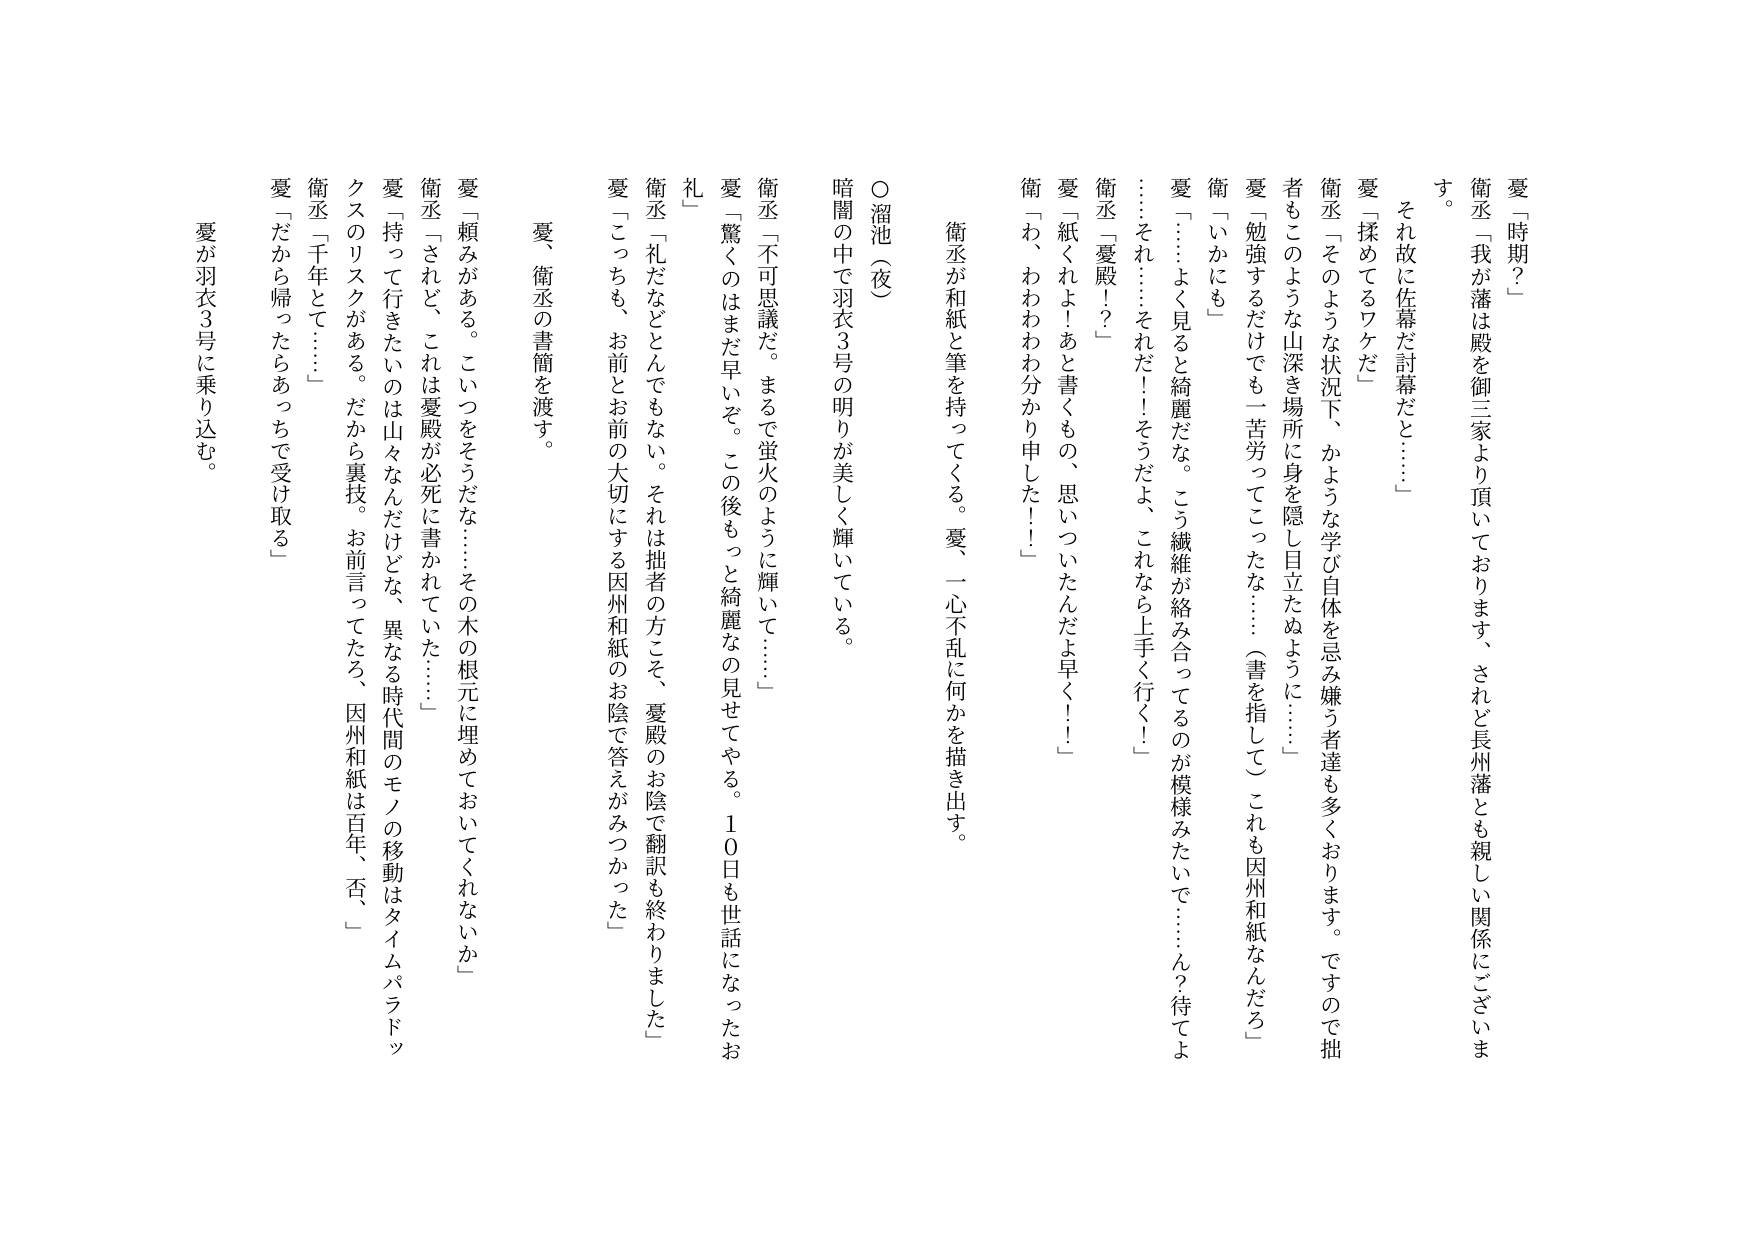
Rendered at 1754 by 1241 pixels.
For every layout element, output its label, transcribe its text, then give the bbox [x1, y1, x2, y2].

text 衛丞「そのような状況下、かような学び自体を忌み嫌う者達も多くおります。ですので拙者もこのような山深き場所に身を隠し目立たぬように……」 [1275, 177, 1350, 1063]
text 憂「……よく見ると綺麗だな。こう繊維が絡み合ってるのが模様みたいで……ん？待てよ……それ……それだ！！そうだよ、これなら上手く行く！」 [1125, 177, 1200, 1063]
text それ故に佐幕だ討幕だと……」 [1387, 177, 1425, 1063]
text 憂「時期？」 [1500, 177, 1537, 1063]
text 衛「わ、わわわわわ分かり申した！！」 [1012, 177, 1050, 1063]
text 憂「勉強するだけでも一苦労ってこったな……（書を指して）これも因州和紙なんだろ」 [1237, 177, 1275, 1063]
text 衛丞「千年とて……」 [300, 177, 337, 1063]
text 暗闇の中で羽衣３号の明りが美しく輝いている。 [825, 177, 862, 1063]
text 憂「紙くれよ！あと書くもの、思いついたんだよ早く！！」 [1050, 177, 1087, 1063]
text 衛丞が和紙と筆を持ってくる。憂、一心不乱に何かを描き出す。 [937, 177, 975, 1063]
text 憂「持って行きたいのは山々なんだけどな、異なる時代間のモノの移動はタイムパラドックスのリスクがある。だから裏技。お前言ってたろ、因州和紙は百年、否、」 [337, 177, 412, 1063]
text 衛丞「されど、これは憂殿が必死に書かれていた……」 [412, 177, 450, 1063]
text 衛「いかにも」 [1200, 177, 1237, 1063]
text 憂「だから帰ったらあっちで受け取る」 [262, 177, 300, 1063]
text 憂が羽衣３号に乗り込む。 [187, 177, 225, 1063]
text 憂「揉めてるワケだ」 [1350, 177, 1387, 1063]
text 衛丞「我が藩は殿を御三家より頂いております、されど長州藩とも親しい関係にございます。 [1425, 177, 1500, 1063]
text 憂「驚くのはまだ早いぞ。この後もっと綺麗なの見せてやる。１０日も世話になったお礼」 [675, 177, 750, 1063]
text 憂「頼みがある。こいつをそうだな……その木の根元に埋めておいてくれないか」 [450, 177, 487, 1063]
text 憂「こっちも、お前とお前の大切にする因州和紙のお陰で答えがみつかった」 [600, 177, 637, 1063]
text 衛丞「不可思議だ。まるで蛍火のように輝いて……」 [750, 177, 787, 1063]
text 衛丞「憂殿！？」 [1087, 177, 1125, 1063]
text 衛丞「礼だなどとんでもない。それは拙者の方こそ、憂殿のお陰で翻訳も終わりました」 [637, 177, 675, 1063]
text ○溜池（夜） [862, 177, 900, 1063]
text 憂、衛丞の書簡を渡す。 [525, 177, 562, 1063]
